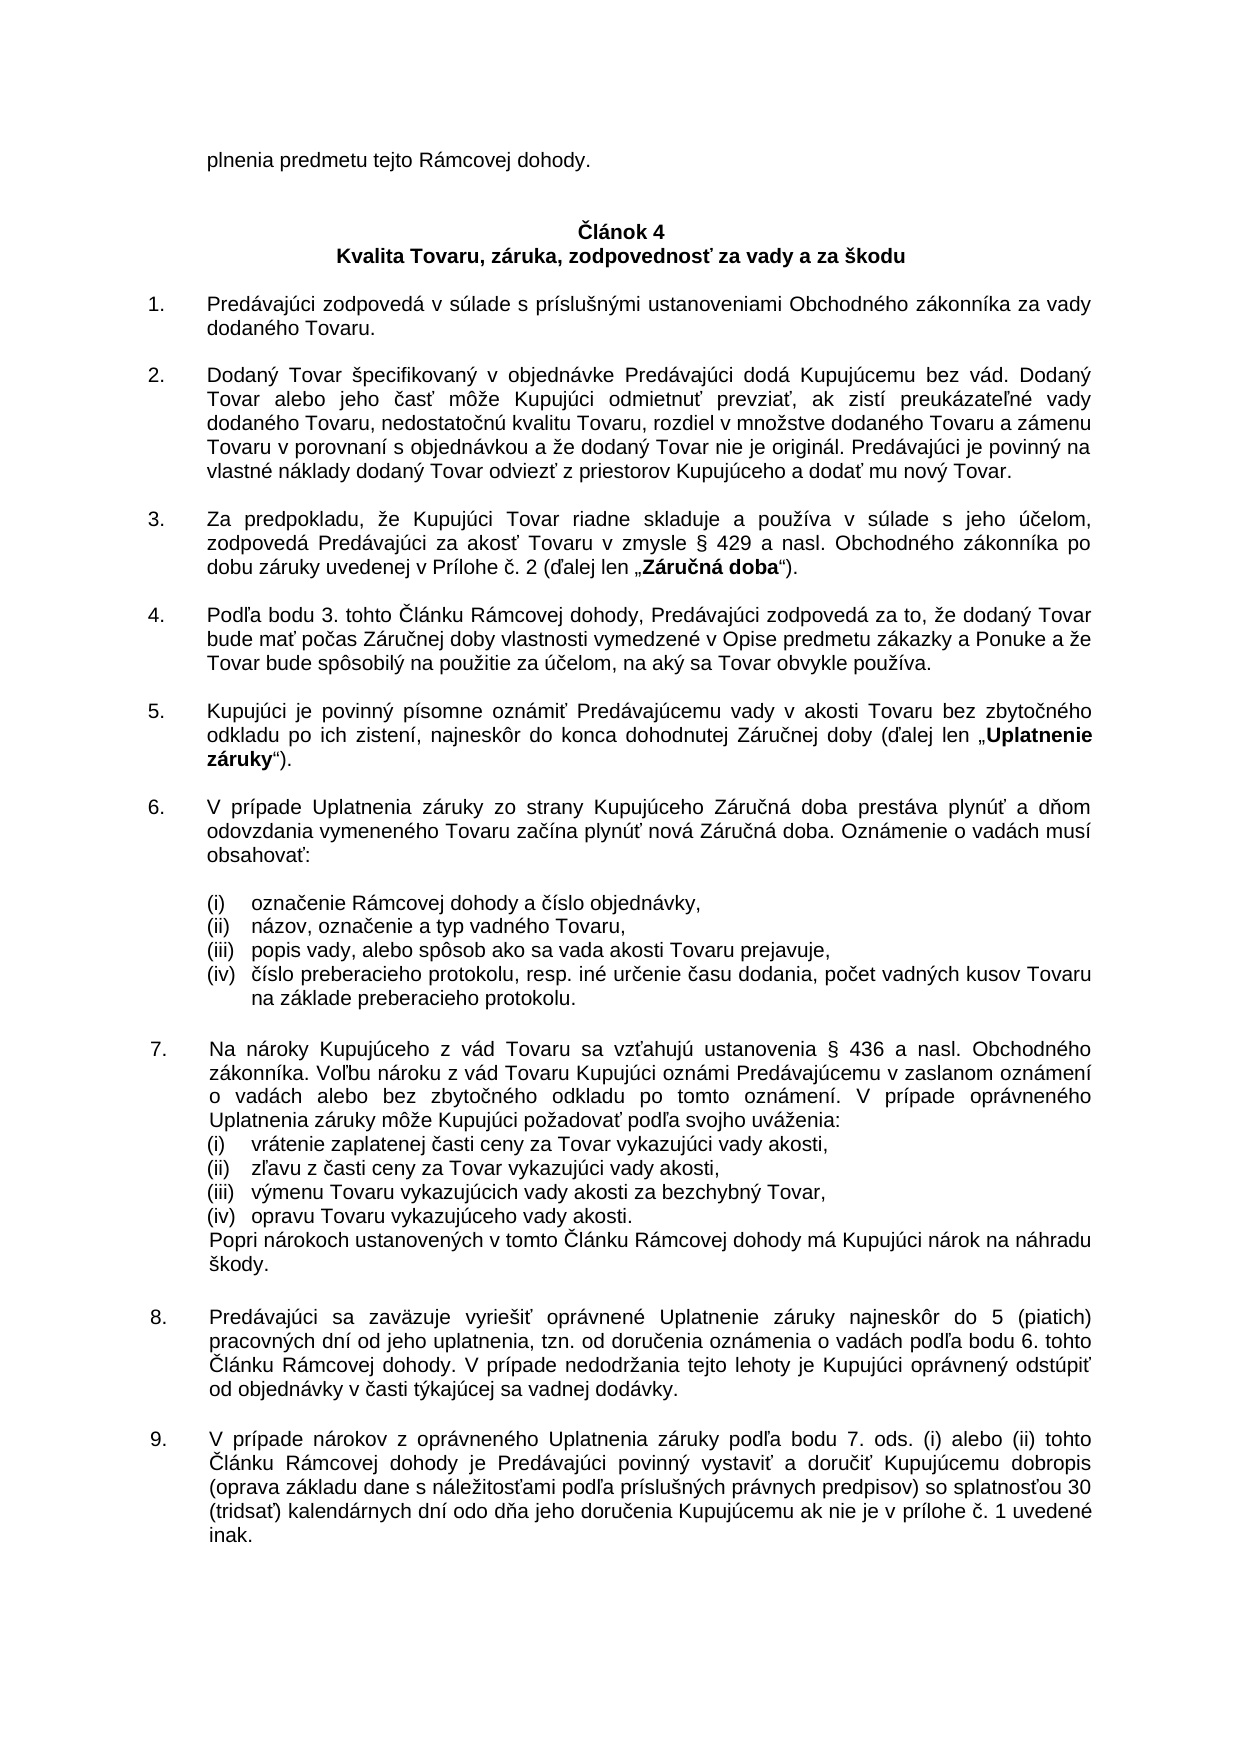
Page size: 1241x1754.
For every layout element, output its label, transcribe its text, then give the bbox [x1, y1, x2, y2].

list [148, 148, 1093, 172]
list Dodaný Tovar špecifikovaný v objednávke Predávajúci dodá Kupujúcemu bez vád. Dodaný Tovar alebo jeho časť môže Kupujúci odmietnuť prevziať, ak zistí preukázateľné vady dodaného Tovaru, nedostatočnú kvalitu Tovaru, rozdiel v množstve dodaného Tovaru a zámenu Tovaru v porovnaní s objednávkou a že dodaný Tovar nie je originál. Predávajúci je povinný na vlastné náklady dodaný Tovar odviezť z priestorov Kupujúceho a dodať mu nový Tovar. [148, 363, 1093, 483]
list zľavu z časti ceny za Tovar vykazujúci vady akosti, [207, 1156, 1093, 1180]
subtitle Článok 4 [149, 219, 1092, 243]
list Predávajúci zodpovedá v súlade s príslušnými ustanoveniami Obchodného zákonníka za vady dodaného Tovaru. [148, 291, 1093, 339]
list Predávajúci sa zaväzuje vyriešiť oprávnené Uplatnenie záruky najneskôr do 5 (piatich) pracovných dní od jeho uplatnenia, tzn. od doručenia oznámenia o vadách podľa bodu 6. tohto Článku Rámcovej dohody. V prípade nedodržania tejto lehoty je Kupujúci oprávnený odstúpiť od objednávky v časti týkajúcej sa vadnej dodávky. [150, 1305, 1093, 1401]
list V prípade nárokov z oprávneného Uplatnenia záruky podľa bodu 7. ods. (i) alebo (ii) tohto Článku Rámcovej dohody je Predávajúci povinný vystaviť a doručiť Kupujúcemu dobropis (oprava základu dane s náležitosťami podľa príslušných právnych predpisov) so splatnosťou 30 (tridsať) kalendárnych dní odo dňa jeho doručenia Kupujúcemu ak nie je v prílohe č. 1 uvedené inak. [150, 1427, 1093, 1547]
list výmenu Tovaru vykazujúcich vady akosti za bezchybný Tovar, [207, 1180, 1093, 1204]
list Za predpokladu, že Kupujúci Tovar riadne skladuje a používa v súlade s jeho účelom, zodpovedá Predávajúci za akosť Tovaru v zmysle § 429 a nasl. Obchodného zákonníka po dobu záruky uvedenej v Prílohe č. 2 (ďalej len „Záručná doba“). [148, 507, 1093, 579]
list Na nároky Kupujúceho z vád Tovaru sa vzťahujú ustanovenia § 436 a nasl. Obchodného zákonníka. Voľbu nároku z vád Tovaru Kupujúci oznámi Predávajúcemu v zaslanom oznámení o vadách alebo bez zbytočného odkladu po tomto oznámení. V prípade oprávneného Uplatnenia záruky môže Kupujúci požadovať podľa svojho uváženia: [150, 1036, 1093, 1132]
list názov, označenie a typ vadného Tovaru, [207, 914, 1093, 938]
subtitle Kvalita Tovaru, záruka, zodpovednosť za vady a za škodu [149, 243, 1092, 267]
list opravu Tovaru vykazujúceho vady akosti. [207, 1204, 1093, 1228]
list popis vady, alebo spôsob ako sa vada akosti Tovaru prejavuje, [207, 938, 1093, 962]
list V prípade Uplatnenia záruky zo strany Kupujúceho Záručná doba prestáva plynúť a dňom odovzdania vymeneného Tovaru začína plynúť nová Záručná doba. Oznámenie o vadách musí obsahovať: [148, 794, 1093, 866]
list Kupujúci je povinný písomne oznámiť Predávajúcemu vady v akosti Tovaru bez zbytočného odkladu po ich zistení, najneskôr do konca dohodnutej Záručnej doby (ďalej len „Uplatnenie záruky“). [148, 699, 1093, 771]
list Podľa bodu 3. tohto Článku Rámcovej dohody, Predávajúci zodpovedá za to, že dodaný Tovar bude mať počas Záručnej doby vlastnosti vymedzené v Opise predmetu zákazky a Ponuke a že Tovar bude spôsobilý na použitie za účelom, na aký sa Tovar obvykle používa. [148, 603, 1093, 675]
list označenie Rámcovej dohody a číslo objednávky, [207, 890, 1093, 914]
list číslo preberacieho protokolu, resp. iné určenie času dodania, počet vadných kusov Tovaru na základe preberacieho protokolu. [207, 962, 1093, 1010]
text Popri nárokoch ustanovených v tomto Článku Rámcovej dohody má Kupujúci nárok na náhradu škody. [209, 1228, 1093, 1276]
list vrátenie zaplatenej časti ceny za Tovar vykazujúci vady akosti, [207, 1132, 1093, 1156]
